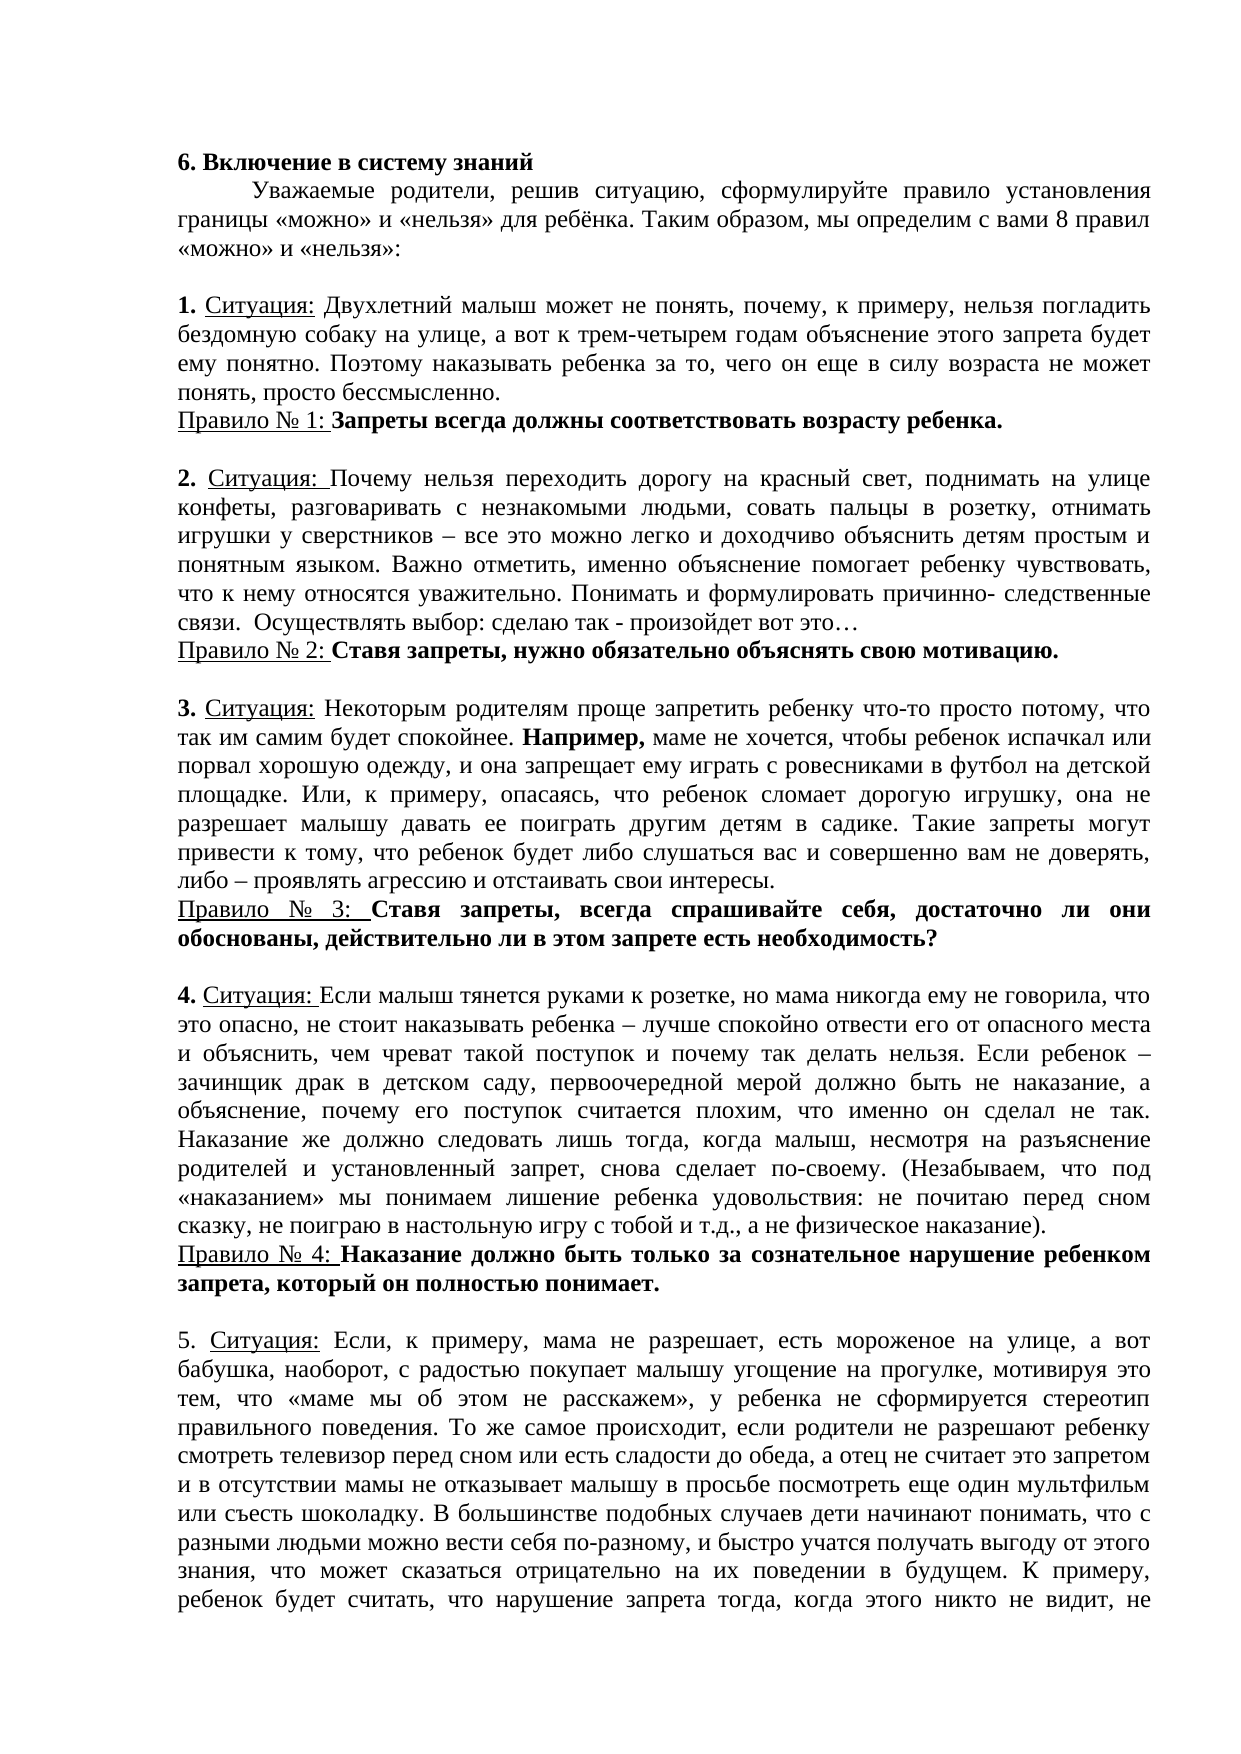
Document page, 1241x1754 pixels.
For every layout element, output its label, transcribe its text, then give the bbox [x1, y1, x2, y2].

text Правило № 1: Запреты всегда должны соответствовать возрасту ребенка. [177, 406, 1152, 434]
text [177, 1326, 1152, 1613]
text 1. Ситуация: Двухлетний малыш может не понять, почему, к примеру, нельзя погладить бездомную собаку на улице, а вот к трем-четырем годам объяснение этого запрета будет ему понятно. Поэтому наказывать ребенка за то, чего он еще в силу возраста не может понять, просто бессмысленно. [177, 291, 1152, 406]
text 2. Ситуация: Почему нельзя переходить дорогу на красный свет, поднимать на улице конфеты, разговаривать с незнакомыми людьми, совать пальцы в розетку, отнимать игрушки у сверстников – все это можно легко и доходчиво объяснить детям простым и понятным языком. Важно отметить, именно объяснение помогает ребенку чувствовать, что к нему относятся уважительно. Понимать и формулировать причинно- следственные связи. Осуществлять выбор: сделаю так - произойдет вот это… [177, 463, 1152, 636]
text 4. Ситуация: Если малыш тянется руками к розетке, но мама никогда ему не говорила, что это опасно, не стоит наказывать ребенка – лучше спокойно отвести его от опасного места и объяснить, чем чреват такой поступок и почему так делать нельзя. Если ребенок – зачинщик драк в детском саду, первоочередной мерой должно быть не наказание, а объяснение, почему его поступок считается плохим, что именно он сделал не так. Наказание же должно следовать лишь тогда, когда малыш, несмотря на разъяснение родителей и установленный запрет, снова сделает по-своему. (Незабываем, что под «наказанием» мы понимаем лишение ребенка удовольствия: не почитаю перед сном сказку, не поиграю в настольную игру с тобой и т.д., а не физическое наказание). [177, 981, 1152, 1239]
text Правило № 2: Ставя запреты, нужно обязательно объяснять свою мотивацию. [177, 636, 1152, 664]
text 3. Ситуация: Некоторым родителям проще запретить ребенку что-то просто потому, что так им самим будет спокойнее. Например, маме не хочется, чтобы ребенок испачкал или порвал хорошую одежду, и она запрещает ему играть с ровесниками в футбол на детской площадке. Или, к примеру, опасаясь, что ребенок сломает дорогую игрушку, она не разрешает малышу давать ее поиграть другим детям в садике. Такие запреты могут привести к тому, что ребенок будет либо слушаться вас и совершенно вам не доверять, либо – проявлять агрессию и отстаивать свои интересы. [177, 693, 1152, 894]
text 6. Включение в систему знаний [177, 147, 1152, 176]
text Правило № 3: Ставя запреты, всегда спрашивайте себя, достаточно ли они обоснованы, действительно ли в этом запрете есть необходимость? [177, 894, 1152, 952]
text Правило № 4: Наказание должно быть только за сознательное нарушение ребенком запрета, который он полностью понимает. [177, 1239, 1152, 1297]
text Уважаемые родители, решив ситуацию, сформулируйте правило установления границы «можно» и «нельзя» для ребёнка. Таким образом, мы определим с вами 8 правил «можно» и «нельзя»: [177, 176, 1152, 262]
